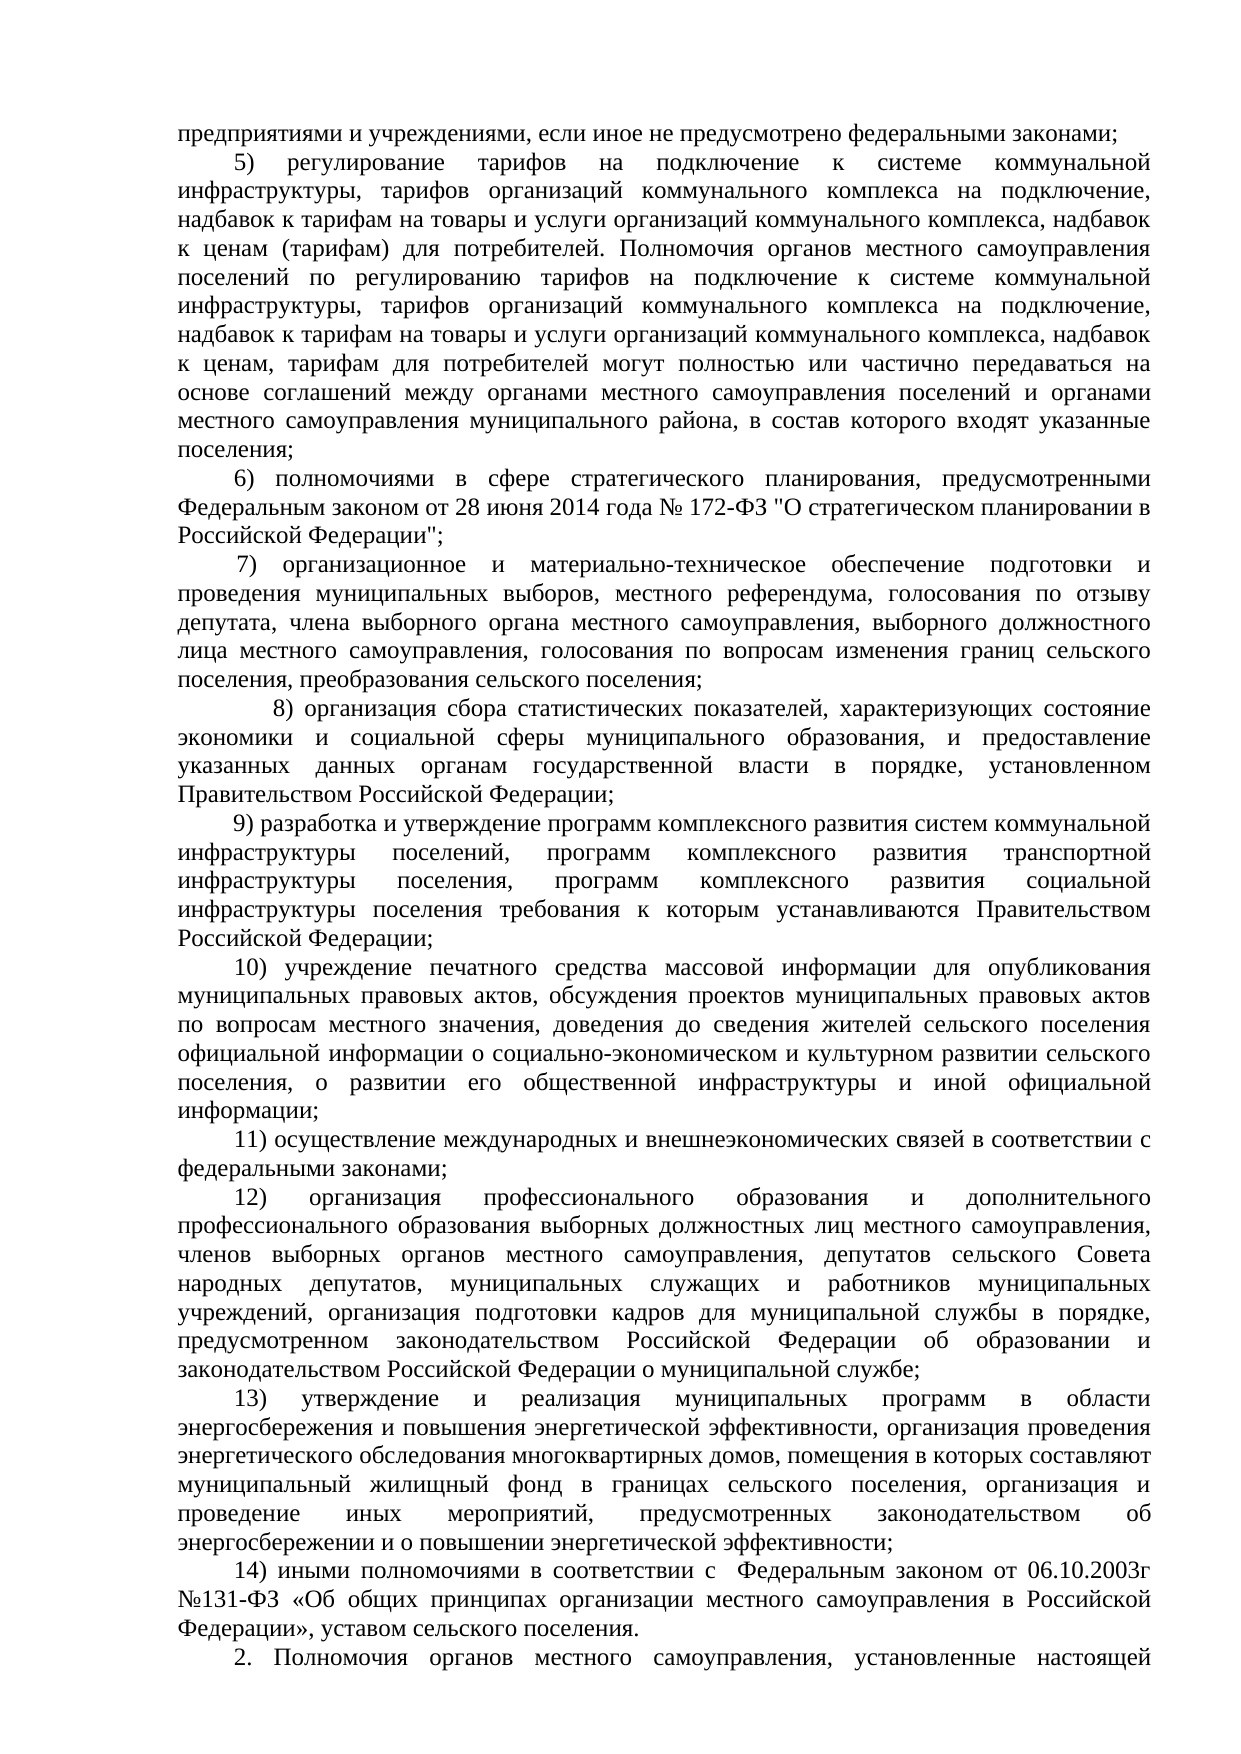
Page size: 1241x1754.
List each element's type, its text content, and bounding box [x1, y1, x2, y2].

text 12) организация профессионального образования и дополнительного профессионального образования выборных должностных лиц местного самоуправления, членов выборных органов местного самоуправления, депутатов сельского Совета народных депутатов, муниципальных служащих и работников муниципальных учреждений, организация подготовки кадров для муниципальной службы в порядке, предусмотренном законодательством Российской Федерации об образовании и законодательством Российской Федерации о муниципальной службе; [177, 1182, 1152, 1383]
text 14) иными полномочиями в соответствии с Федеральным законом от 06.10.2003г №131-ФЗ «Об общих принципах организации местного самоуправления в Российской Федерации», уставом сельского поселения. [177, 1556, 1152, 1642]
text 8) организация сбора статистических показателей, характеризующих состояние экономики и социальной сферы муниципального образования, и предоставление указанных данных органам государственной власти в порядке, установленном Правительством Российской Федерации; [177, 693, 1152, 808]
text 9) разработка и утверждение программ комплексного развития систем коммунальной инфраструктуры поселений, программ комплексного развития транспортной инфраструктуры поселения, программ комплексного развития социальной инфраструктуры поселения требования к которым устанавливаются Правительством Российской Федерации; [177, 808, 1152, 952]
text 7) организационное и материально-техническое обеспечение подготовки и проведения муниципальных выборов, местного референдума, голосования по отзыву депутата, члена выборного органа местного самоуправления, выборного должностного лица местного самоуправления, голосования по вопросам изменения границ сельского поселения, преобразования сельского поселения; [177, 549, 1152, 693]
text 11) осуществление международных и внешнеэкономических связей в соответствии с федеральными законами; [177, 1124, 1152, 1182]
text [177, 1642, 1152, 1671]
text 5) регулирование тарифов на подключение к системе коммунальной инфраструктуры, тарифов организаций коммунального комплекса на подключение, надбавок к тарифам на товары и услуги организаций коммунального комплекса, надбавок к ценам (тарифам) для потребителей. Полномочия органов местного самоуправления поселений по регулированию тарифов на подключение к системе коммунальной инфраструктуры, тарифов организаций коммунального комплекса на подключение, надбавок к тарифам на товары и услуги организаций коммунального комплекса, надбавок к ценам, тарифам для потребителей могут полностью или частично передаваться на основе соглашений между органами местного самоуправления поселений и органами местного самоуправления муниципального района, в состав которого входят указанные поселения; [177, 147, 1152, 463]
text 10) учреждение печатного средства массовой информации для опубликования муниципальных правовых актов, обсуждения проектов муниципальных правовых актов по вопросам местного значения, доведения до сведения жителей сельского поселения официальной информации о социально-экономическом и культурном развитии сельского поселения, о развитии его общественной инфраструктуры и иной официальной информации; [177, 952, 1152, 1124]
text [177, 118, 1152, 147]
text 13) утверждение и реализация муниципальных программ в области энергосбережения и повышения энергетической эффективности, организация проведения энергетического обследования многоквартирных домов, помещения в которых составляют муниципальный жилищный фонд в границах сельского поселения, организация и проведение иных мероприятий, предусмотренных законодательством об энергосбережении и о повышении энергетической эффективности; [177, 1383, 1152, 1556]
text 6) полномочиями в сфере стратегического планирования, предусмотренными Федеральным законом от 28 июня 2014 года № 172-ФЗ "О стратегическом планировании в Российской Федерации"; [177, 463, 1152, 549]
